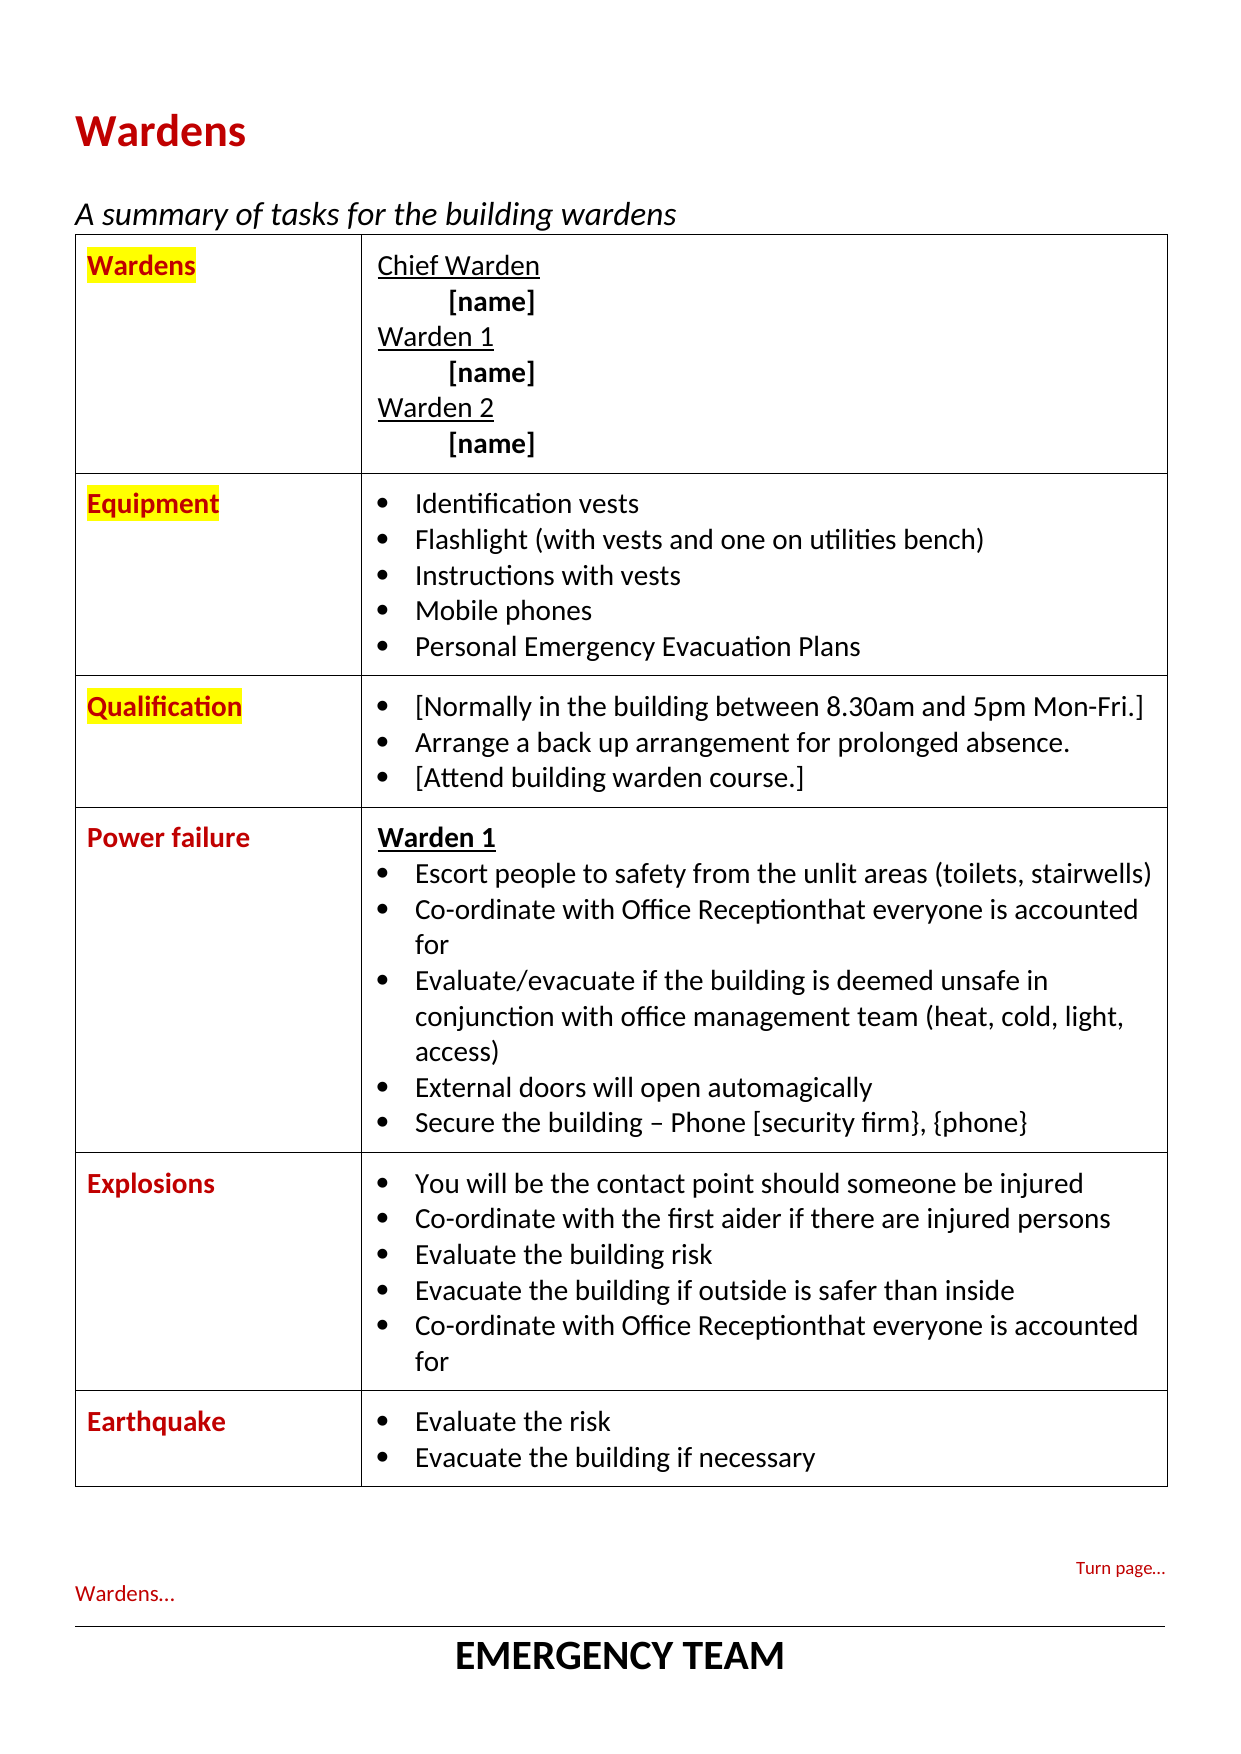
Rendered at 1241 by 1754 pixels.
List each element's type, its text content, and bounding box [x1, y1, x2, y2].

text A summary of tasks for the building wardens [75, 193, 1165, 234]
table_cell Equipment [76, 474, 361, 675]
table_cell Earthquake [76, 1391, 361, 1486]
table_cell Warden 1 Escort people to safety from the unlit areas (toilets, stairwells) Co-ordinate with Office Receptionthat everyone is accounted for Evaluate/evacuate if the building is deemed unsafe in conjunction with office management team (heat, cold, light, access) External doors will open automagically Secure the building – Phone [security firm}, {phone} [362, 808, 1167, 1152]
table_header Wardens [76, 235, 361, 472]
table_cell Evaluate the risk Evacuate the building if necessary [362, 1391, 1167, 1486]
table_cell Identification vests Flashlight (with vests and one on utilities bench) Instructions with vests Mobile phones Personal Emergency Evacuation Plans [362, 474, 1167, 675]
text Wardens [75, 102, 1165, 158]
table_cell Qualification [76, 676, 361, 807]
table_cell Explosions [76, 1153, 361, 1390]
text Turn page… [75, 1556, 1165, 1579]
table_header Chief Warden [name] Warden 1 [name] Warden 2 [name] [362, 235, 1167, 472]
table_cell [Normally in the building between 8.30am and 5pm Mon-Fri.] Arrange a back up arrangement for prolonged absence. [Attend building warden course.] [362, 676, 1167, 807]
table_cell You will be the contact point should someone be injured Co-ordinate with the first aider if there are injured persons Evaluate the building risk Evacuate the building if outside is safer than inside Co-ordinate with Office Receptionthat everyone is accounted for [362, 1153, 1167, 1390]
table_cell Power failure [76, 808, 361, 1152]
text Wardens… [75, 1579, 1165, 1607]
